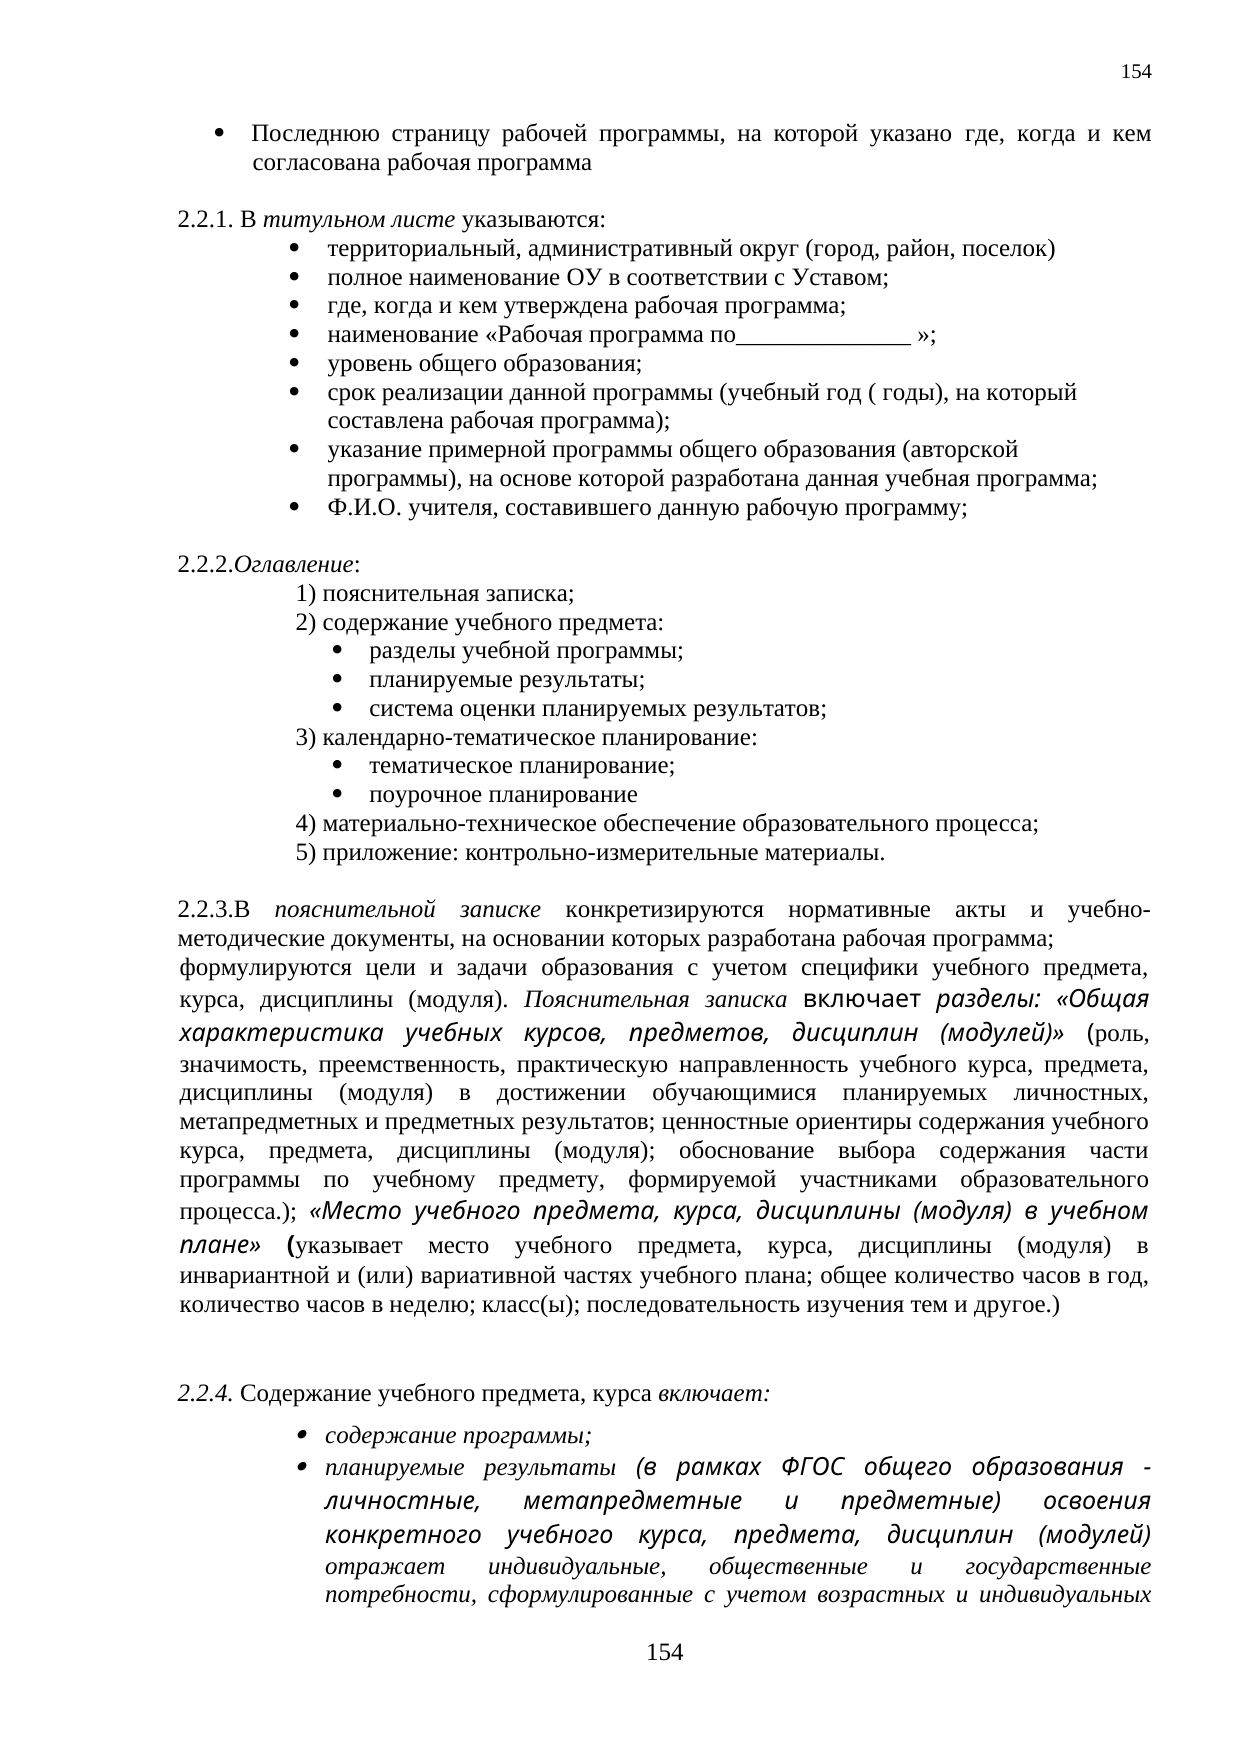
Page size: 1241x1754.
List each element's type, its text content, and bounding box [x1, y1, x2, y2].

list указание примерной программы общего образования (авторской программы), на основе которой разработана данная учебная программа; [290, 434, 1152, 492]
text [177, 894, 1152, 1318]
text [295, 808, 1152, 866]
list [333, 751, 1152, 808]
text 1) пояснительная записка; [295, 578, 1152, 607]
list Ф.И.О. учителя, составившего данную рабочую программу; [290, 492, 1152, 521]
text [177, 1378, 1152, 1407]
list Последнюю страницу рабочей программы, на которой указано где, когда и кем согласована рабочая программа [215, 118, 1152, 176]
list где, когда и кем утверждена рабочая программа; [290, 291, 1152, 319]
list уровень общего образования; [290, 348, 1152, 377]
list наименование «Рабочая программа по______________ »; [290, 319, 1152, 348]
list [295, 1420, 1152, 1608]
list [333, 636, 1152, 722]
list полное наименование ОУ в соответствии с Уставом; [290, 262, 1152, 291]
text 2) содержание учебного предмета: [295, 607, 1152, 636]
text 2.2.2.Оглавление: [177, 549, 1152, 578]
text 2.2.1. В титульном листе указываются: [177, 204, 1152, 233]
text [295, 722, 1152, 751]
list срок реализации данной программы (учебный год ( годы), на который составлена рабочая программа); [290, 377, 1152, 434]
list территориальный, административный округ (город, район, поселок) [290, 233, 1152, 262]
